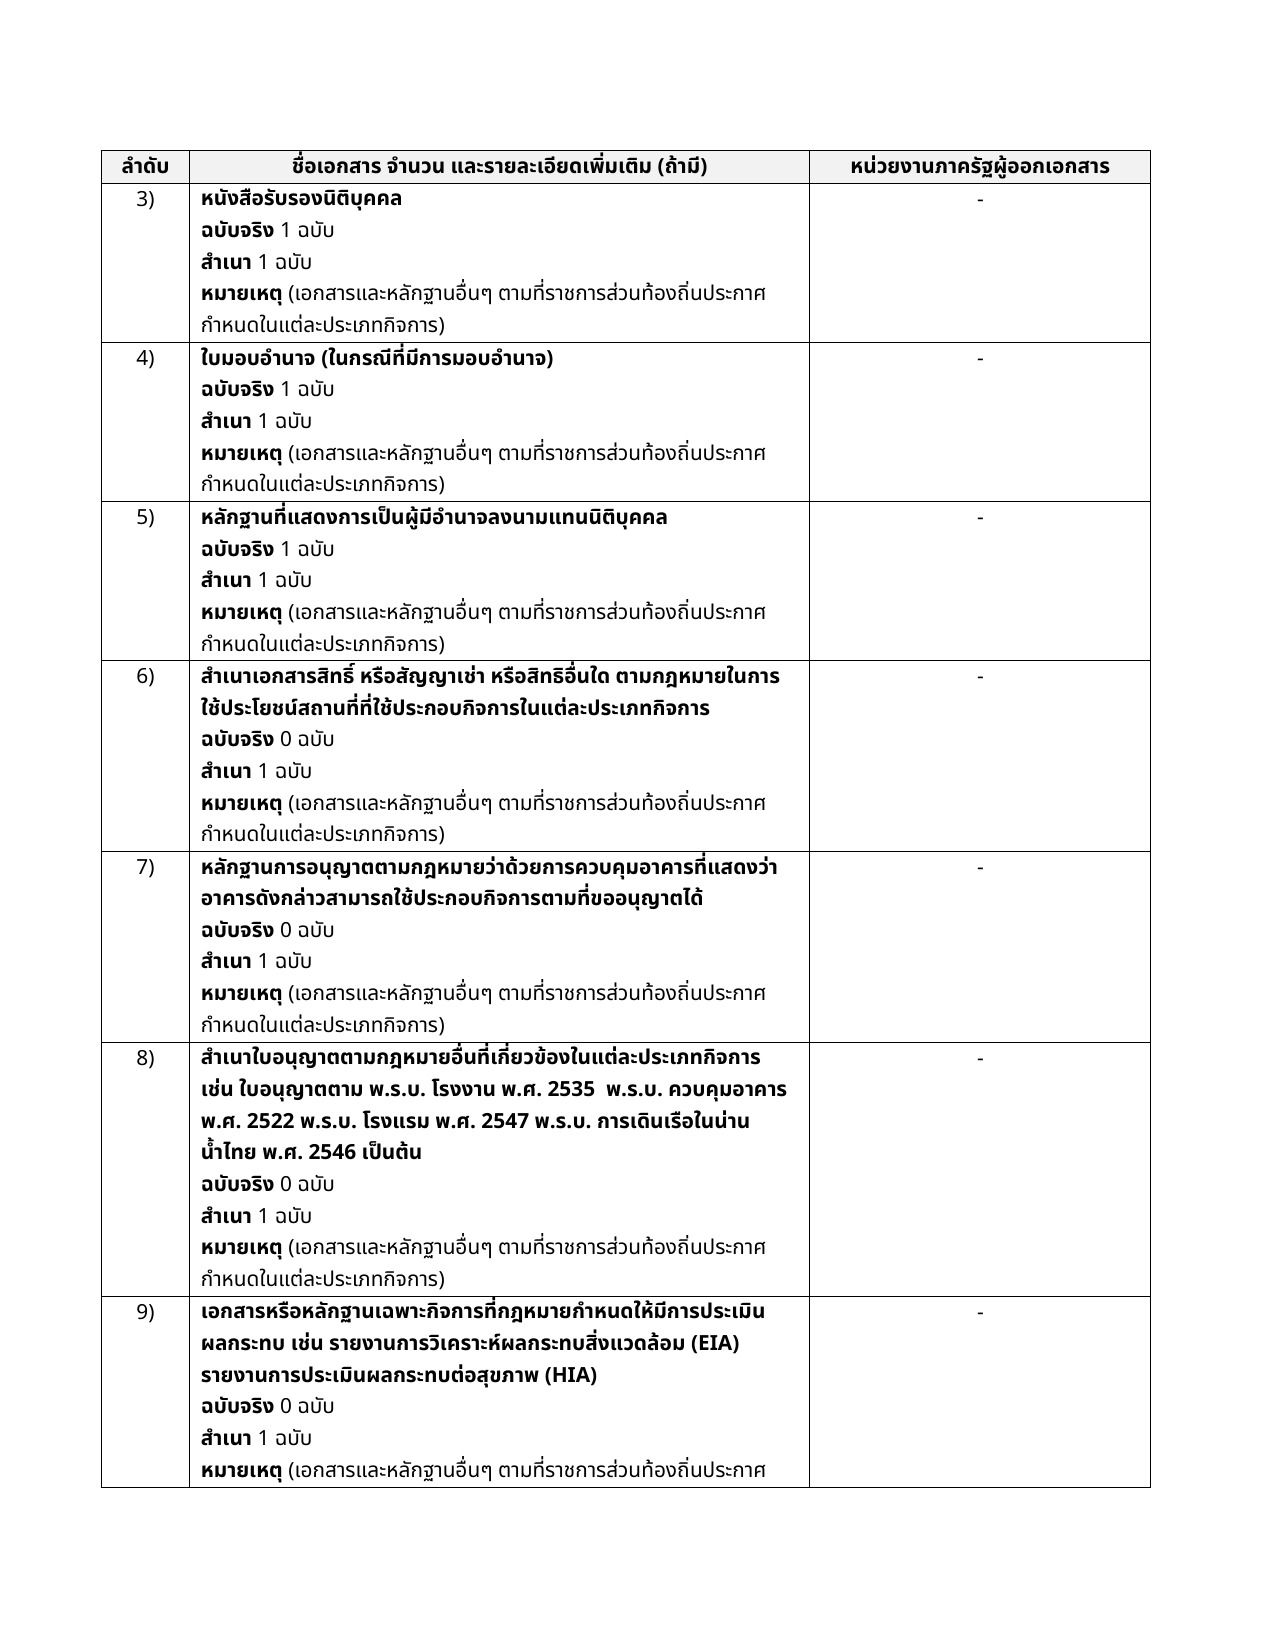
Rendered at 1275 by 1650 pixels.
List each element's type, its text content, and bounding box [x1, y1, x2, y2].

table_header ลำดับ [102, 151, 189, 183]
table_cell 6) [102, 661, 189, 851]
table_cell ใบมอบอำนาจ (ในกรณีที่มีการมอบอำนาจ) ฉบับจริง 1 ฉบับ สำเนา 1 ฉบับ (เอกสารและหลักฐานอื่นๆ ตามที่ราชการส่วนท้องถิ่นประกาศกำหนดในแต่ละประเภทกิจการ) [190, 343, 809, 501]
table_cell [190, 1297, 809, 1487]
table_header หน่วยงานภาครัฐผู้ออกเอกสาร [810, 151, 1150, 183]
table_cell - [810, 343, 1150, 501]
table_cell หลักฐานการอนุญาตตามกฎหมายว่าด้วยการควบคุมอาคารที่แสดงว่าอาคารดังกล่าวสามารถใช้ประกอบกิจการตามที่ขออนุญาตได้ ฉบับจริง 0 ฉบับ สำเนา 1 ฉบับ (เอกสารและหลักฐานอื่นๆ ตามที่ราชการส่วนท้องถิ่นประกาศกำหนดในแต่ละประเภทกิจการ) [190, 852, 809, 1042]
table_cell สำเนาเอกสารสิทธิ์ หรือสัญญาเช่า หรือสิทธิอื่นใด ตามกฎหมายในการใช้ประโยชน์สถานที่ที่ใช้ประกอบกิจการในแต่ละประเภทกิจการ ฉบับจริง 0 ฉบับ สำเนา 1 ฉบับ (เอกสารและหลักฐานอื่นๆ ตามที่ราชการส่วนท้องถิ่นประกาศกำหนดในแต่ละประเภทกิจการ) [190, 661, 809, 851]
table_cell 8) [102, 1043, 189, 1296]
table_cell 7) [102, 852, 189, 1042]
table_cell - [810, 852, 1150, 1042]
table_cell - [810, 1297, 1150, 1487]
table_cell - [810, 184, 1150, 342]
table_cell 3) [102, 184, 189, 342]
table_cell - [810, 502, 1150, 660]
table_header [190, 151, 809, 183]
table_cell หลักฐานที่แสดงการเป็นผู้มีอำนาจลงนามแทนนิติบุคคล ฉบับจริง 1 ฉบับ สำเนา 1 ฉบับ (เอกสารและหลักฐานอื่นๆ ตามที่ราชการส่วนท้องถิ่นประกาศกำหนดในแต่ละประเภทกิจการ) [190, 502, 809, 660]
table_cell 9) [102, 1297, 189, 1487]
table_cell - [810, 1043, 1150, 1296]
table_cell 4) [102, 343, 189, 501]
table_cell หนังสือรับรองนิติบุคคล ฉบับจริง 1 ฉบับ สำเนา 1 ฉบับ (เอกสารและหลักฐานอื่นๆ ตามที่ราชการส่วนท้องถิ่นประกาศกำหนดในแต่ละประเภทกิจการ) [190, 184, 809, 342]
table_cell สำเนาใบอนุญาตตามกฎหมายอื่นที่เกี่ยวข้องในแต่ละประเภทกิจการ เช่น ใบอนุญาตตาม พ.ร.บ. โรงงาน พ.ศ. 2535 พ.ร.บ. ควบคุมอาคาร พ.ศ. 2522 พ.ร.บ. โรงแรม พ.ศ. 2547 พ.ร.บ. การเดินเรือในน่านน้ำไทย พ.ศ. 2546 เป็นต้น ฉบับจริง 0 ฉบับ สำเนา 1 ฉบับ (เอกสารและหลักฐานอื่นๆ ตามที่ราชการส่วนท้องถิ่นประกาศกำหนดในแต่ละประเภทกิจการ) [190, 1043, 809, 1296]
table_cell 5) [102, 502, 189, 660]
table_cell - [810, 661, 1150, 851]
